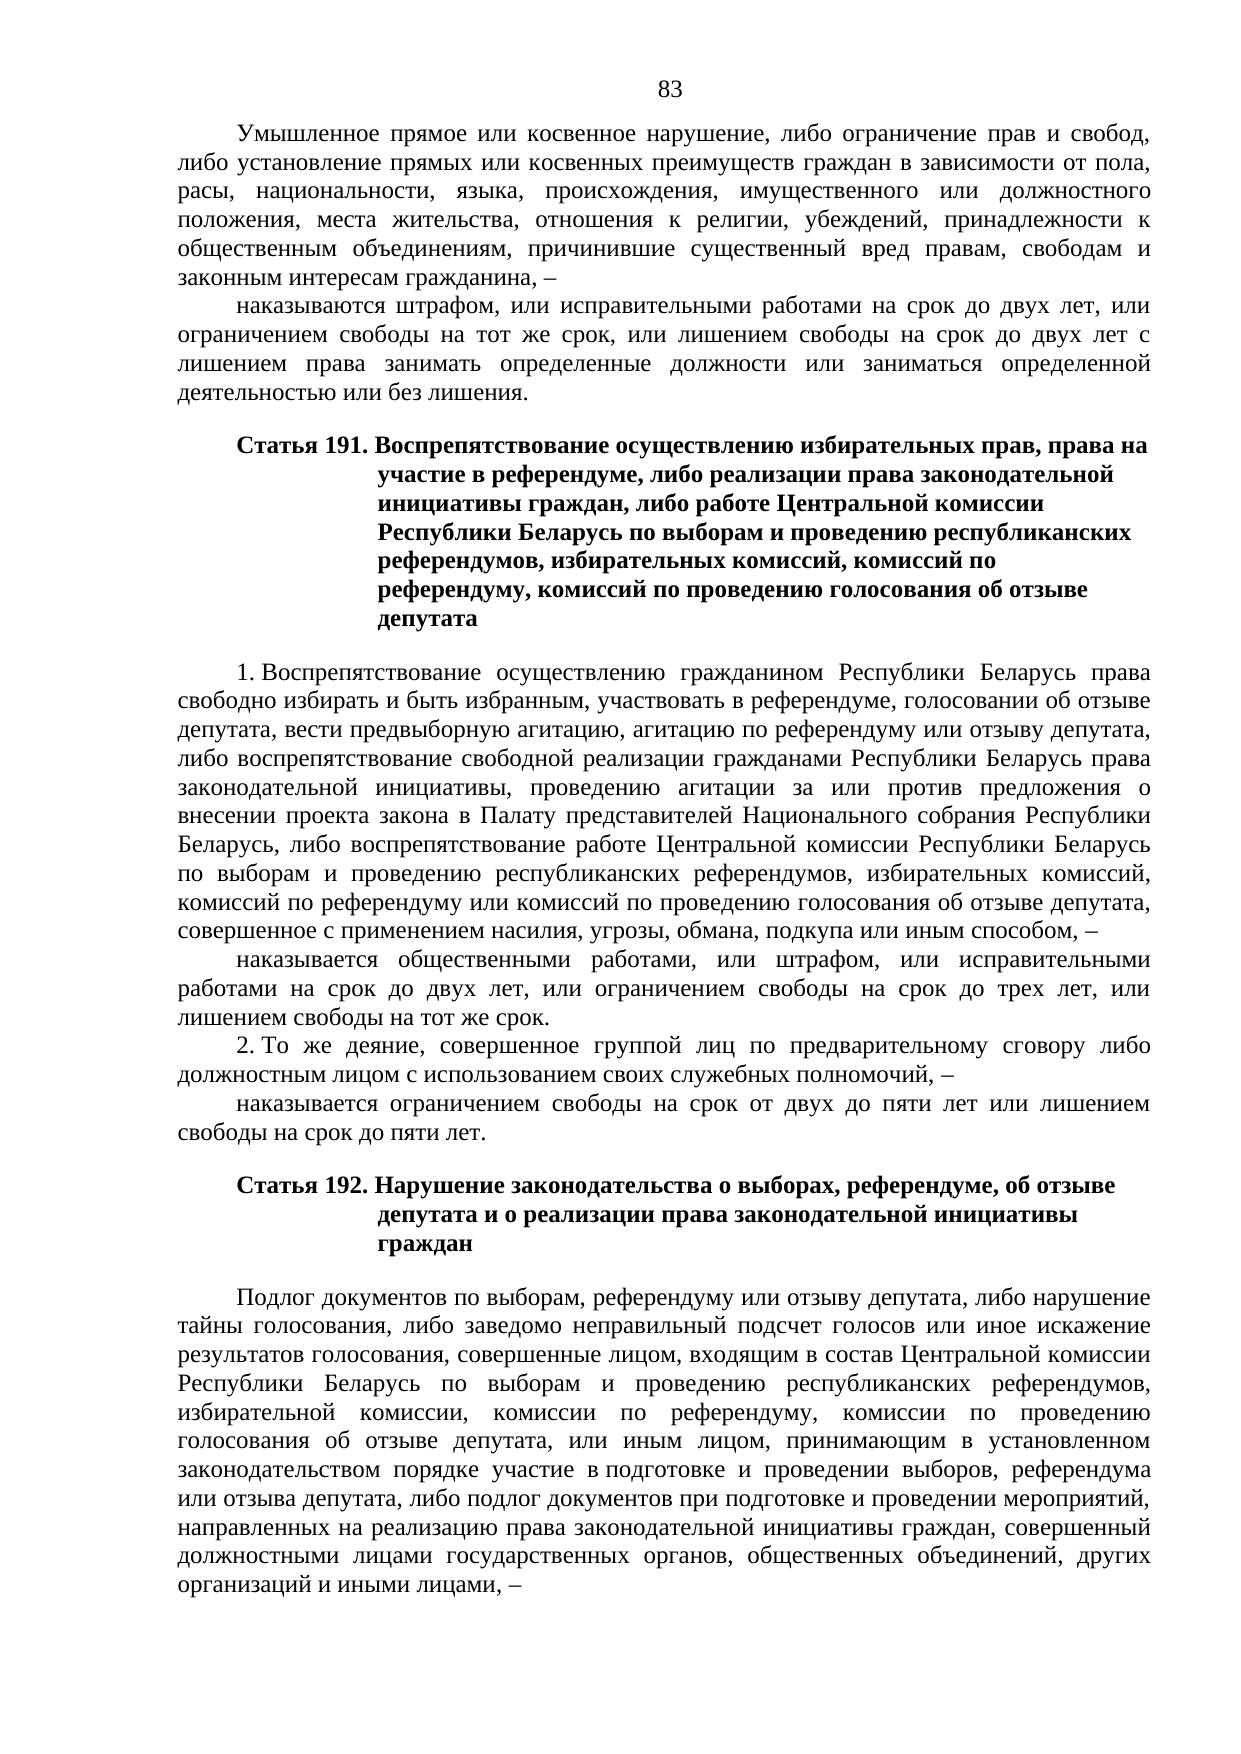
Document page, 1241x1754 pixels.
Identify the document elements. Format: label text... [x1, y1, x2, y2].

text наказывается ограничением свободы на срок от двух до пяти лет или лишением свободы на срок до пяти лет. [177, 1088, 1152, 1146]
text Умышленное прямое или косвенное нарушение, либо ограничение прав и свобод, либо установление прямых или косвенных преимуществ граждан в зависимости от пола, расы, национальности, языка, происхождения, имущественного или должностного положения, места жительства, отношения к религии, убеждений, принадлежности к общественным объединениям, причинившие существенный вред правам, свободам и законным интересам гражданина, – [177, 118, 1152, 291]
text 2. То же деяние, совершенное группой лиц по предварительному сговору либо должностным лицом с использованием своих служебных полномочий, – [177, 1031, 1152, 1088]
text Статья 192. Нарушение законодательства о выборах, референдуме, об отзыве депутата и о реализации права законодательной инициативы граждан [236, 1171, 1152, 1257]
text наказывается общественными работами, или штрафом, или исправительными работами на срок до двух лет, или ограничением свободы на срок до трех лет, или лишением свободы на тот же срок. [177, 944, 1152, 1031]
text наказываются штрафом, или исправительными работами на срок до двух лет, или ограничением свободы на тот же срок, или лишением свободы на срок до двух лет с лишением права занимать определенные должности или заниматься определенной деятельностью или без лишения. [177, 291, 1152, 406]
text Подлог документов по выборам, референдуму или отзыву депутата, либо нарушение тайны голосования, либо заведомо неправильный подсчет голосов или иное искажение результатов голосования, совершенные лицом, входящим в состав Центральной комиссии Республики Беларусь по выборам и проведению республиканских референдумов, избирательной комиссии, комиссии по референдуму, комиссии по проведению голосования об отзыве депутата, или иным лицом, принимающим в установленном законодательством порядке участие в подготовке и проведении выборов, референдума или отзыва депутата, либо подлог документов при подготовке и проведении мероприятий, направленных на реализацию права законодательной инициативы граждан, совершенный должностными лицами государственных органов, общественных объединений, других организаций и иными лицами, – [177, 1282, 1152, 1598]
text 1. Воспрепятствование осуществлению гражданином Республики Беларусь права свободно избирать и быть избранным, участвовать в референдуме, голосовании об отзыве депутата, вести предвыборную агитацию, агитацию по референдуму или отзыву депутата, либо воспрепятствование свободной реализации гражданами Республики Беларусь права законодательной инициативы, проведению агитации за или против предложения о внесении проекта закона в Палату представителей Национального собрания Республики Беларусь, либо воспрепятствование работе Центральной комиссии Республики Беларусь по выборам и проведению республиканских референдумов, избирательных комиссий, комиссий по референдуму или комиссий по проведению голосования об отзыве депутата, совершенное с применением насилия, угрозы, обмана, подкупа или иным способом, – [177, 657, 1152, 944]
text Статья 191. Воспрепятствование осуществлению избирательных прав, права на участие в референдуме, либо реализации права законодательной инициативы граждан, либо работе Центральной комиссии Республики Беларусь по выборам и проведению республиканских референдумов, избирательных комиссий, комиссий по референдуму, комиссий по проведению голосования об отзыве депутата [236, 431, 1152, 632]
